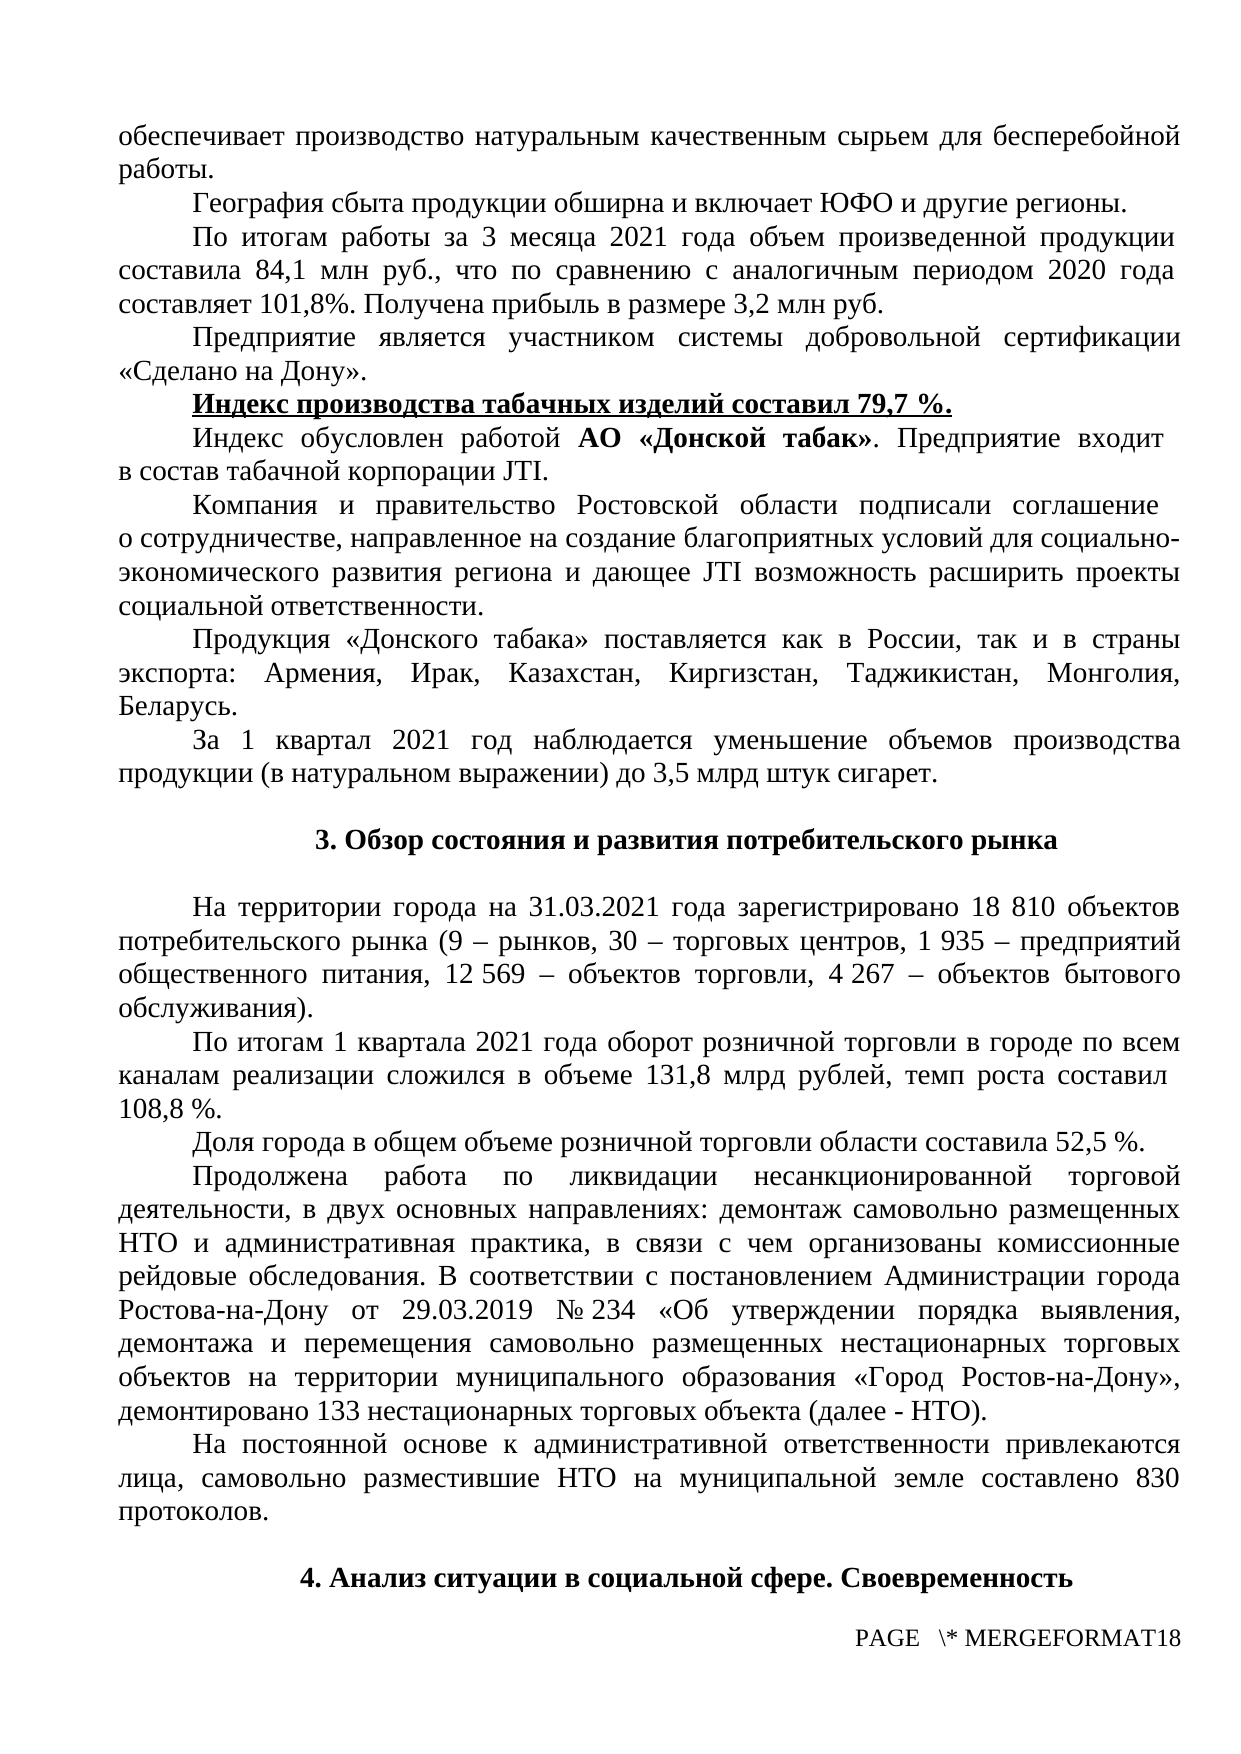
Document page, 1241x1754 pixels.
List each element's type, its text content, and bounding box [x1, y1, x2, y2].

text 4. Анализ ситуации в социальной сфере. Своевременность [118, 1560, 1181, 1594]
text На постоянной основе к административной ответственности привлекаются лица, самовольно разместившие НТО на муниципальной земле составлено 830 протоколов. [118, 1426, 1181, 1527]
text 3. Обзор состояния и развития потребительского рынка [118, 822, 1181, 856]
text Доля города в общем объеме розничной торговли области составила 52,5 %. [118, 1124, 1181, 1158]
text По итогам 1 квартала 2021 года оборот розничной торговли в городе по всем каналам реализации сложился в объеме 131,8 млрд рублей, темп роста составил 108,8 %. [118, 1024, 1181, 1124]
text На территории города на 31.03.2021 года зарегистрировано 18 810 объектов потребительского рынка (9 – рынков, 30 – торговых центров, 1 935 – предприятий общественного питания, 12 569 – объектов торговли, 4 267 – объектов бытового обслуживания). [118, 889, 1181, 1024]
text Индекс производства табачных изделий составил 79,7 %. [118, 386, 1181, 420]
text Продолжена работа по ликвидации несанкционированной торговой деятельности, в двух основных направлениях: демонтаж самовольно размещенных НТО и административная практика, в связи с чем организованы комиссионные рейдовые обследования. В соответствии с постановлением Администрации города Ростова-на-Дону от 29.03.2019 № 234 «Об утверждении порядка выявления, демонтажа и перемещения самовольно размещенных нестационарных торговых объектов на территории муниципального образования «Город Ростов-на-Дону», демонтировано 133 нестационарных торговых объекта (далее - НТО). [118, 1158, 1181, 1426]
text Продукция «Донского табака» поставляется как в России, так и в страны экспорта: Армения, Ирак, Казахстан, Киргизстан, Таджикистан, Монголия, Беларусь. [118, 621, 1181, 722]
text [118, 118, 1181, 185]
text По итогам работы за 3 месяца 2021 года объем произведенной продукции составила 84,1 млн руб., что по сравнению с аналогичным периодом 2020 года составляет 101,8%. Получена прибыль в размере 3,2 млн руб. [118, 219, 1176, 319]
text Индекс обусловлен работой АО «Донской табак». Предприятие входит в состав табачной корпорации JTI. [118, 420, 1181, 487]
text Компания и правительство Ростовской области подписали соглашение о сотрудничестве, направленное на создание благоприятных условий для социально-экономического развития региона и дающее JTI возможность расширить проекты социальной ответственности. [118, 487, 1181, 621]
text За 1 квартал 2021 год наблюдается уменьшение объемов производства продукции (в натуральном выражении) до 3,5 млрд штук сигарет. [118, 722, 1181, 789]
text Предприятие является участником системы добровольной сертификации «Сделано на Дону». [118, 319, 1181, 386]
text География сбыта продукции обширна и включает ЮФО и другие регионы. [118, 185, 1181, 219]
